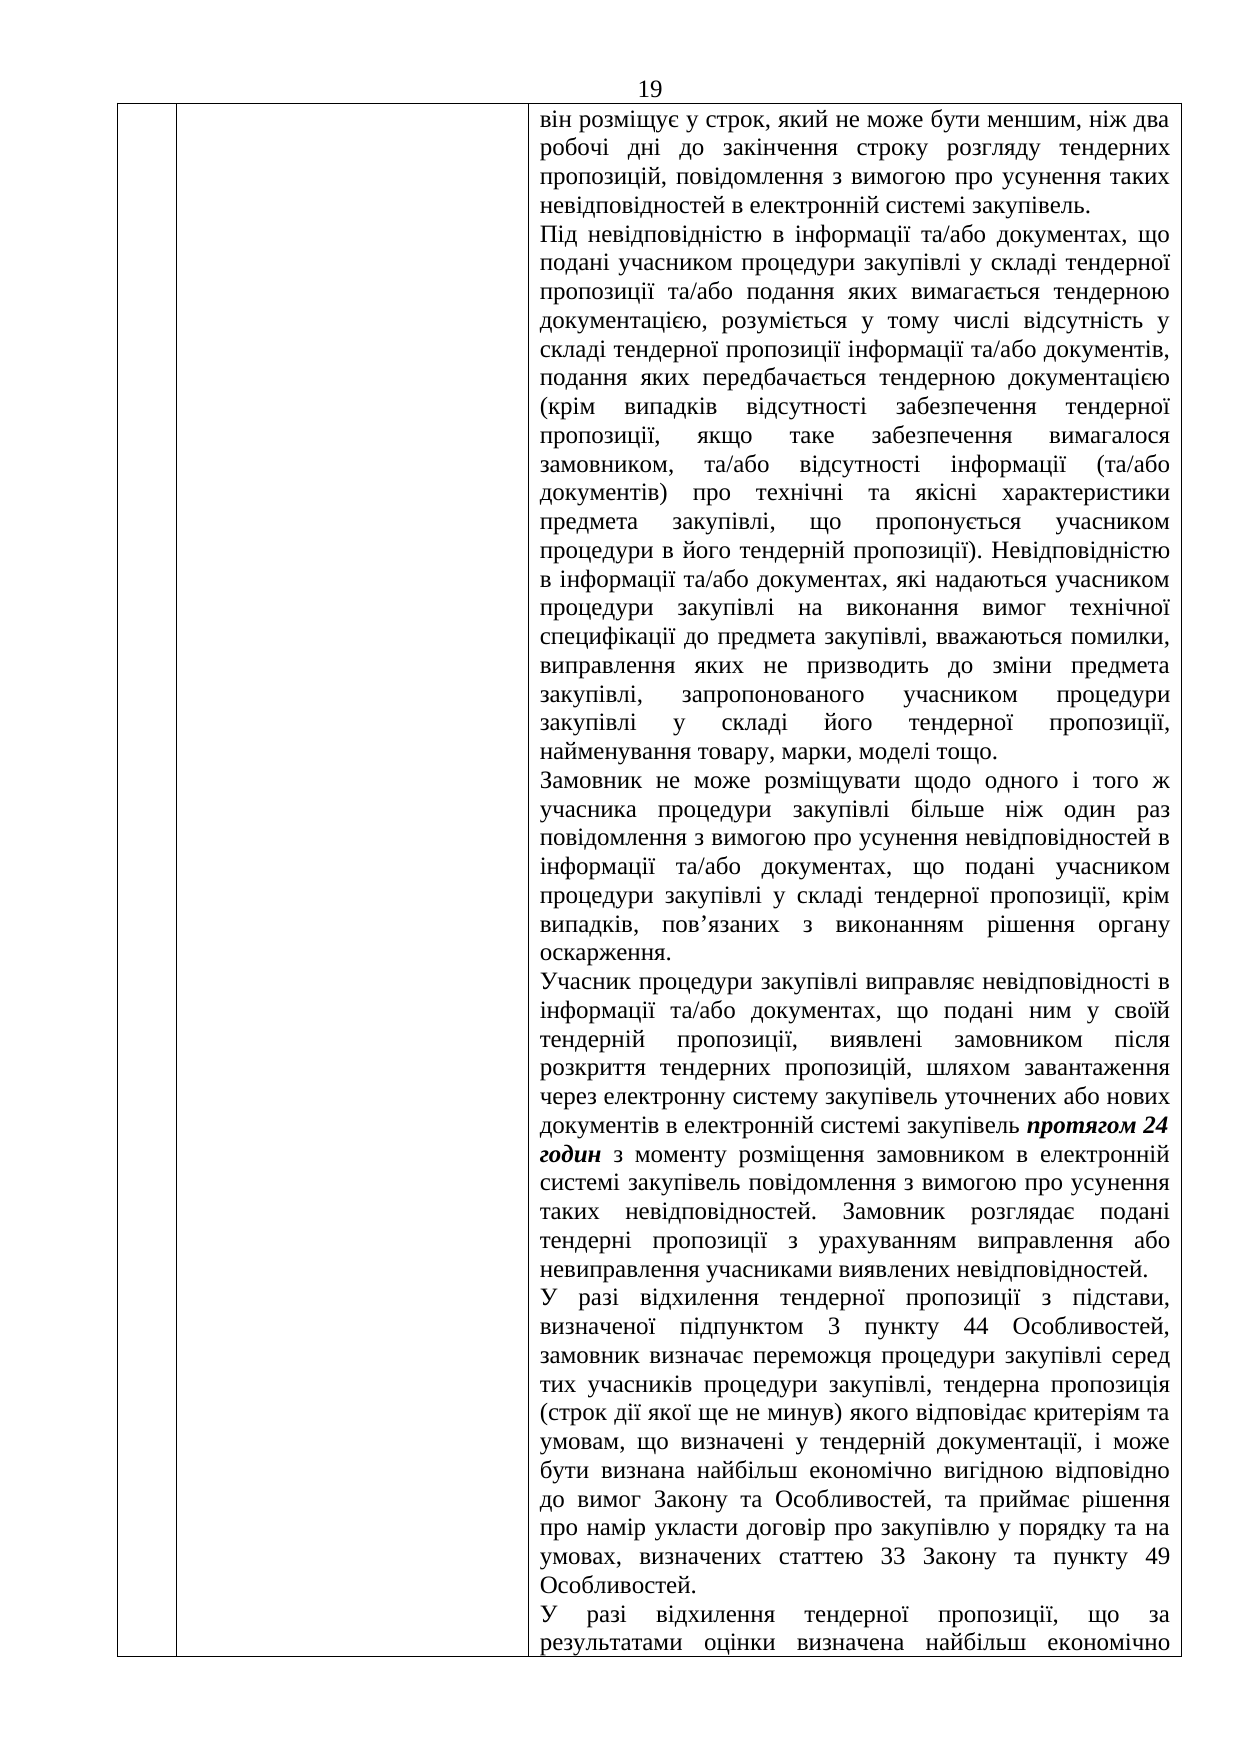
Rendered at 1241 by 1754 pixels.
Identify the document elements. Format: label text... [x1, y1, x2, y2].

table_cell 1 [118, 104, 176, 1656]
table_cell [529, 104, 1181, 1656]
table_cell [177, 104, 528, 1656]
